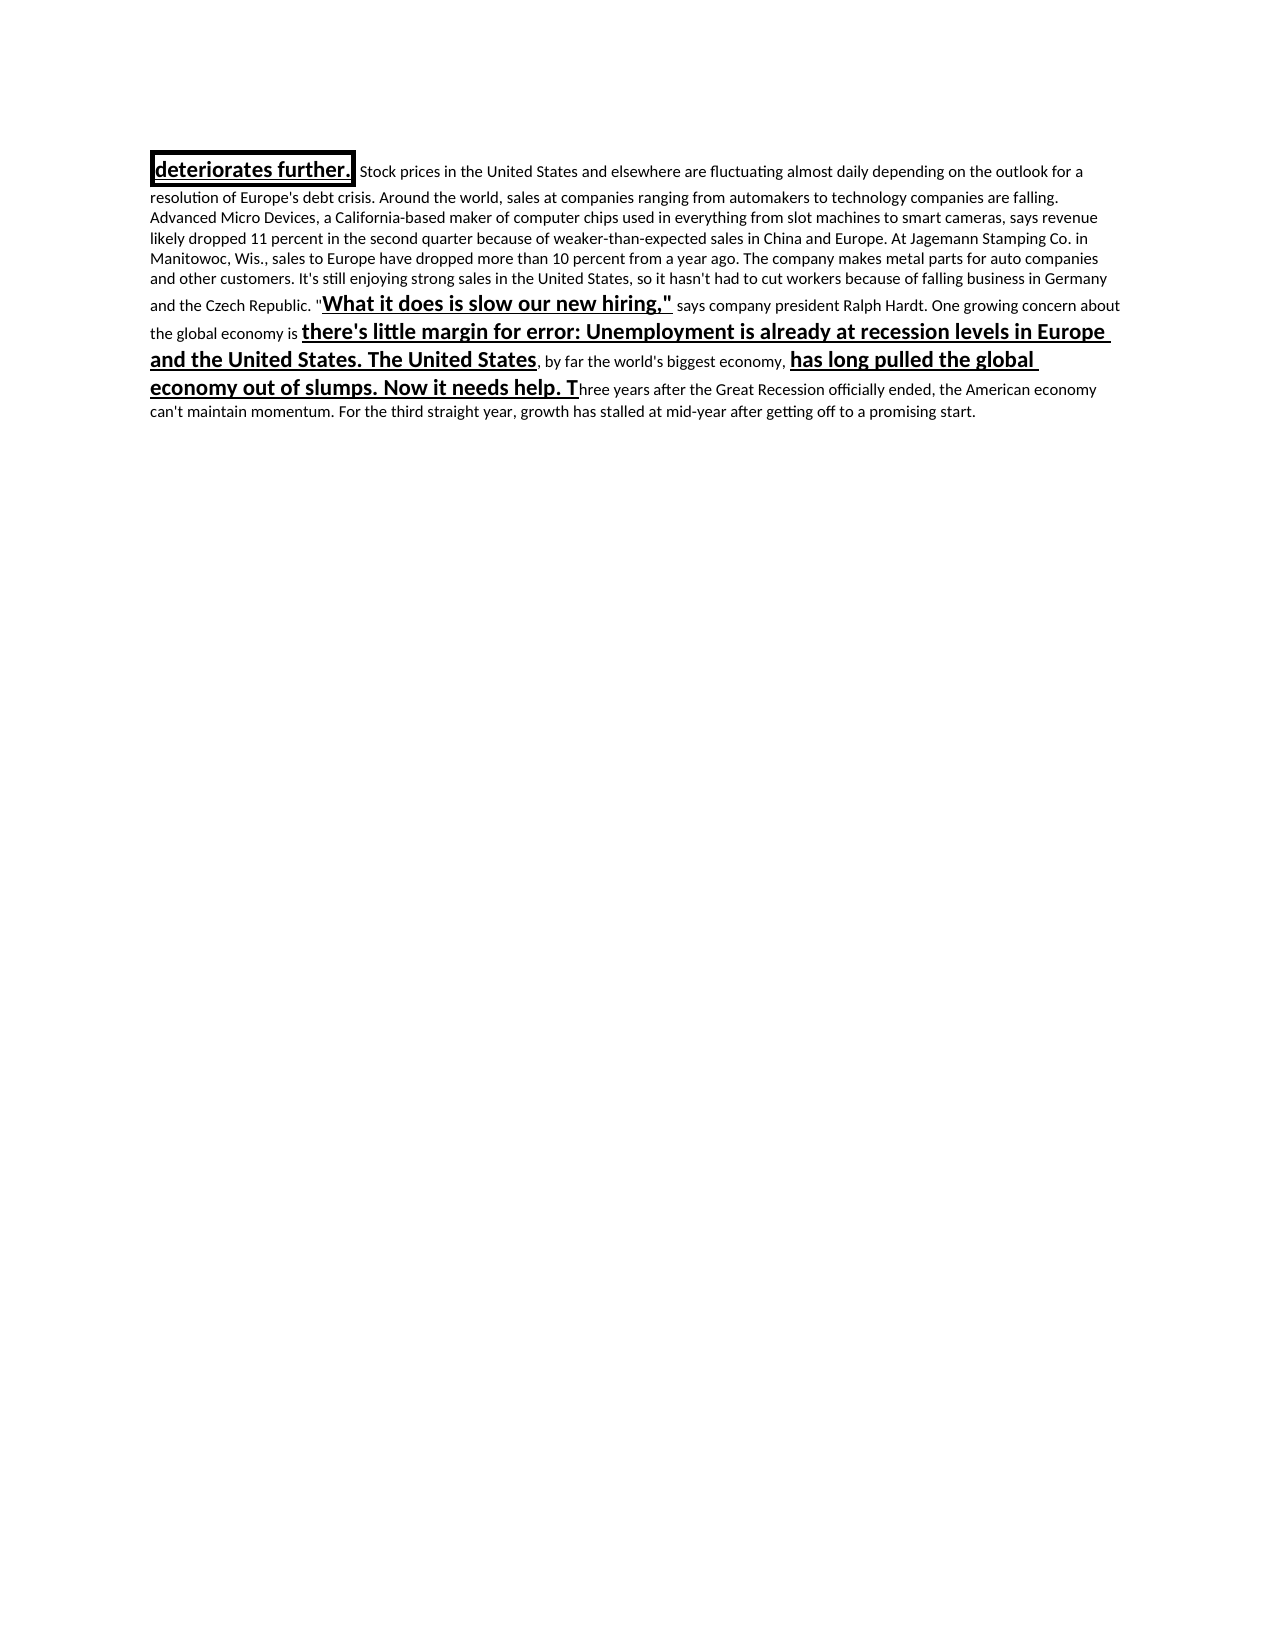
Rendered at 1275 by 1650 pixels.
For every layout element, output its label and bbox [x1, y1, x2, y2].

text [150, 150, 1125, 421]
